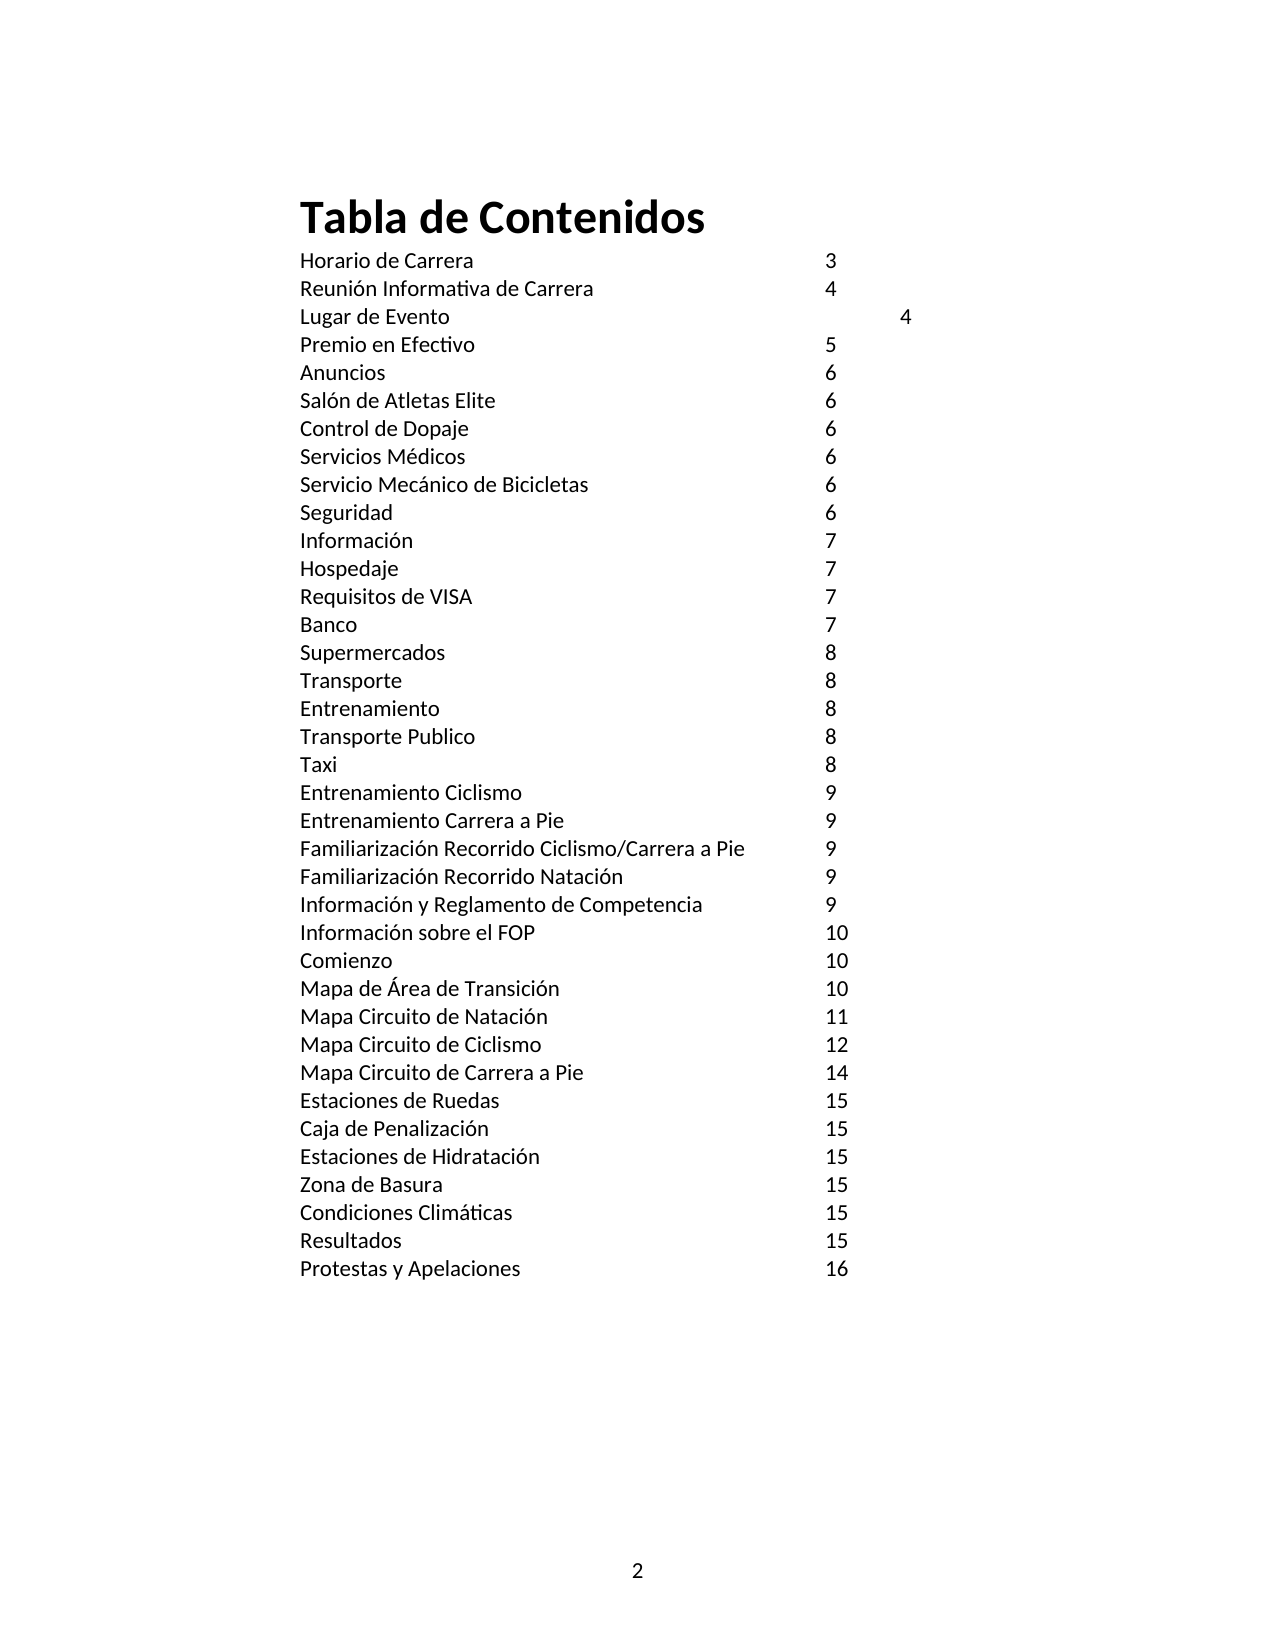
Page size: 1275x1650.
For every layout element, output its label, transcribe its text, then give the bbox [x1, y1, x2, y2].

text Entrenamiento Carrera a Pie 9 [300, 806, 1200, 834]
text Caja de Penalización 15 [300, 1114, 1200, 1142]
text Familiarización Recorrido Natación 9 [300, 862, 1200, 890]
text Resultados 15 [300, 1226, 1200, 1254]
text Salón de Atletas Elite 6 [300, 386, 1200, 414]
text Hospedaje 7 [300, 554, 1200, 582]
text Servicio Mecánico de Bicicletas 6 [300, 470, 1200, 498]
text Transporte Publico 8 [300, 722, 1200, 750]
text Lugar de Evento 4 [300, 302, 1200, 330]
text Mapa de Área de Transición 10 [300, 974, 1200, 1002]
text Control de Dopaje 6 [300, 414, 1200, 442]
text Reunión Informativa de Carrera 4 [300, 274, 1200, 302]
text Banco 7 [300, 610, 1200, 638]
text Tabla de Contenidos [300, 187, 1200, 246]
text Información sobre el FOP 10 [300, 918, 1200, 946]
text Estaciones de Hidratación 15 [300, 1142, 1200, 1170]
text Entrenamiento Ciclismo 9 [300, 778, 1200, 806]
text Comienzo 10 [300, 946, 1200, 974]
text Taxi 8 [300, 750, 1200, 778]
text Supermercados 8 [300, 638, 1200, 666]
text Anuncios 6 [300, 358, 1200, 386]
text Familiarización Recorrido Ciclismo/Carrera a Pie 9 [300, 834, 1200, 862]
text Protestas y Apelaciones 16 [300, 1254, 1200, 1282]
text Requisitos de VISA 7 [300, 582, 1200, 610]
text Información y Reglamento de Competencia 9 [300, 890, 1200, 918]
text Transporte 8 [300, 666, 1200, 694]
text Seguridad 6 [300, 498, 1200, 526]
text Información 7 [300, 526, 1200, 554]
text Estaciones de Ruedas 15 [300, 1086, 1200, 1114]
text Mapa Circuito de Ciclismo 12 [300, 1030, 1200, 1058]
text Entrenamiento 8 [300, 694, 1200, 722]
text Servicios Médicos 6 [300, 442, 1200, 470]
text Zona de Basura 15 [300, 1170, 1200, 1198]
text Horario de Carrera 3 [300, 246, 1200, 274]
text Mapa Circuito de Carrera a Pie 14 [300, 1058, 1200, 1086]
text Condiciones Climáticas 15 [300, 1198, 1200, 1226]
text Premio en Efectivo 5 [300, 330, 1200, 358]
text Mapa Circuito de Natación 11 [300, 1002, 1200, 1030]
